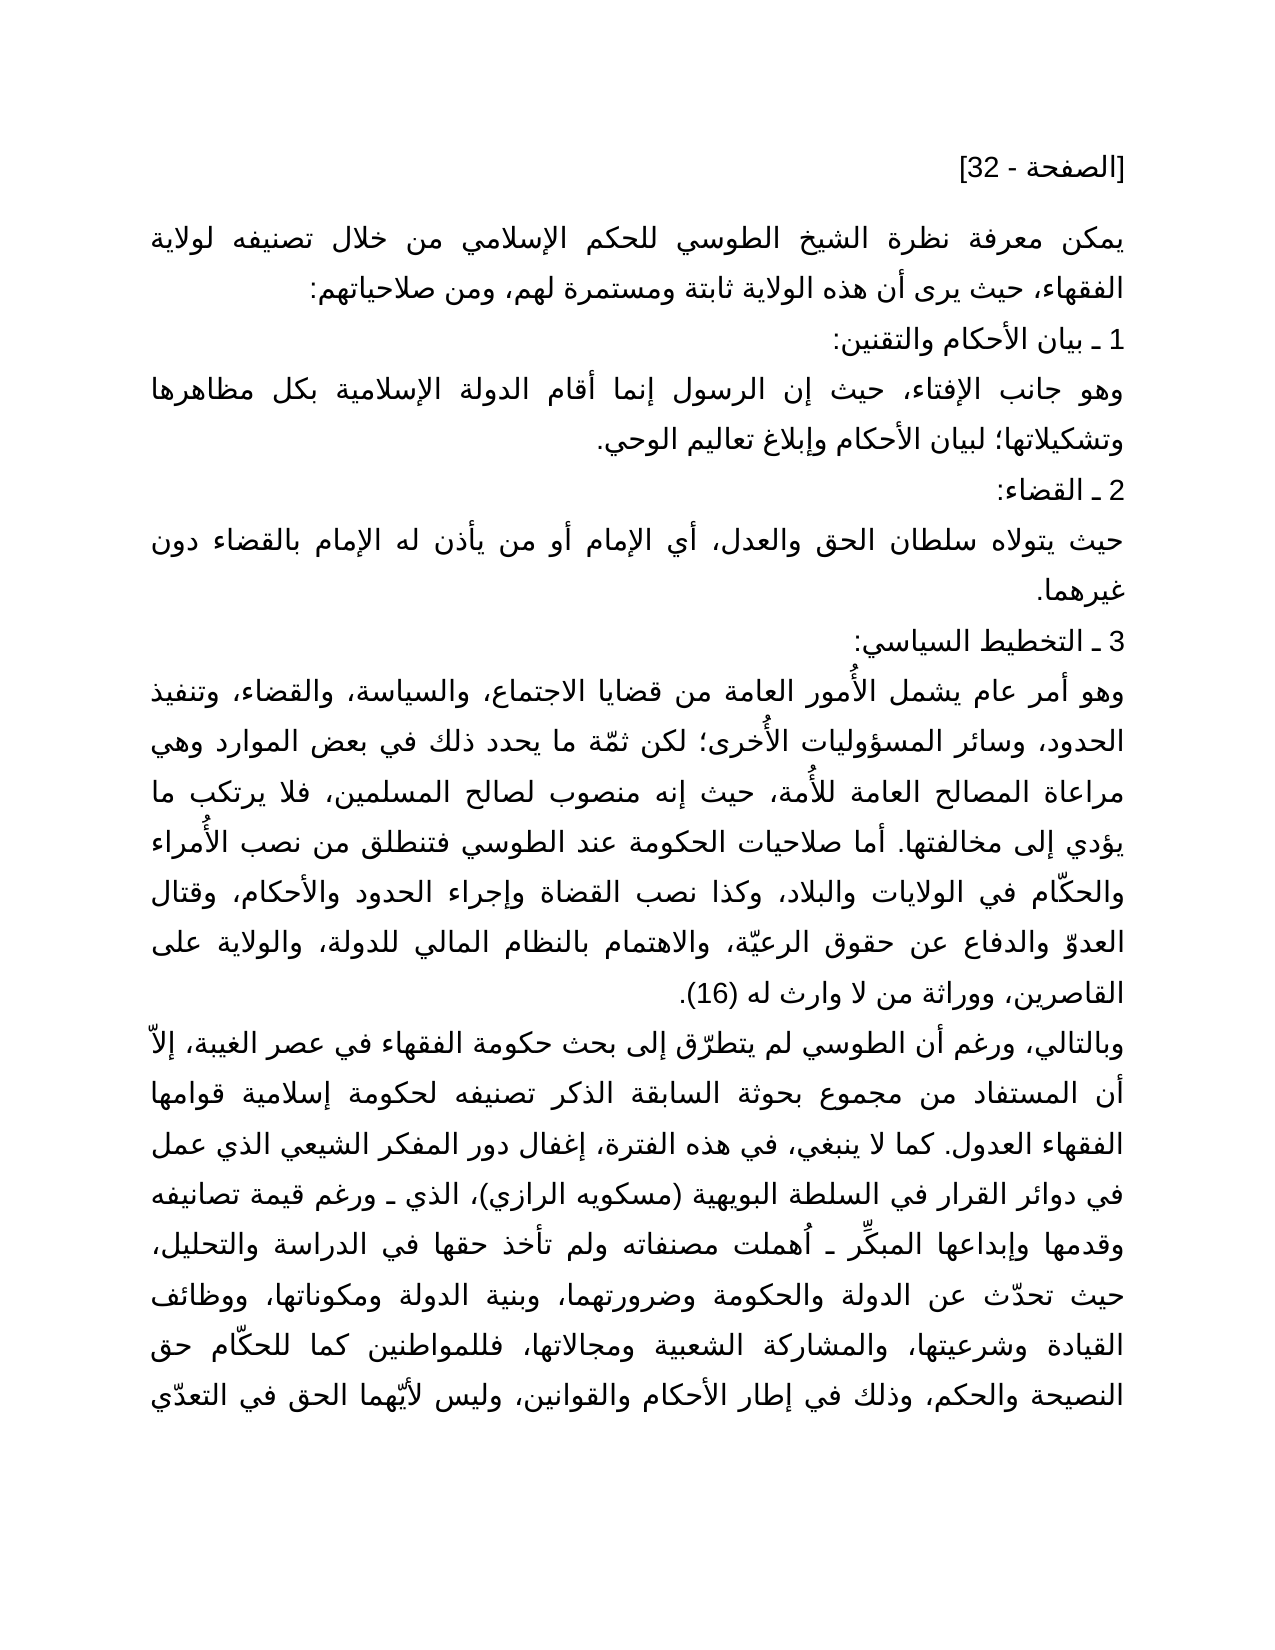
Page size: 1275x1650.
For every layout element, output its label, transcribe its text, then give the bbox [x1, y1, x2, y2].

text يمكن معرفة نظرة الشيخ الطوسي للحكم الإسلامي من خلال تصنيفه لولاية الفقهاء، حيث يرى أن هذه الولاية ثابتة ومستمرة لهم، ومن صلاحياتهم: [150, 221, 1125, 305]
text وهو أمر عام يشمل الأُمور العامة من قضايا الاجتماع، والسياسة، والقضاء، وتنفيذ الحدود، وسائر المسؤوليات الأُخرى؛ لكن ثمّة ما يحدد ذلك في بعض الموارد وهي مراعاة المصالح العامة للأُمة، حيث إنه منصوب لصالح المسلمين، فلا يرتكب ما يؤدي إلى مخالفتها. أما صلاحيات الحكومة عند الطوسي فتنطلق من نصب الأُمراء والحكّام في الولايات والبلاد، وكذا نصب القضاة وإجراء الحدود والأحكام، وقتال العدوّ والدفاع عن حقوق الرعيّة، والاهتمام بالنظام المالي للدولة، والولاية على القاصرين، ووراثة من لا وارث له (16). [150, 674, 1125, 1009]
text 3 ـ التخطيط السياسي: [150, 624, 1125, 657]
text [الصفحة - 32] [150, 150, 1125, 183]
text وهو جانب الإفتاء، حيث إن الرسول إنما أقام الدولة الإسلامية بكل مظاهرها وتشكيلاتها؛ لبيان الأحكام وإبلاغ تعاليم الوحي. [150, 372, 1125, 456]
text حيث يتولاه سلطان الحق والعدل، أي الإمام أو من يأذن له الإمام بالقضاء دون غيرهما. [150, 523, 1125, 607]
text 1 ـ بيان الأحكام والتقنين: [150, 322, 1125, 355]
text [150, 1026, 1125, 1412]
text 2 ـ القضاء: [150, 473, 1125, 506]
